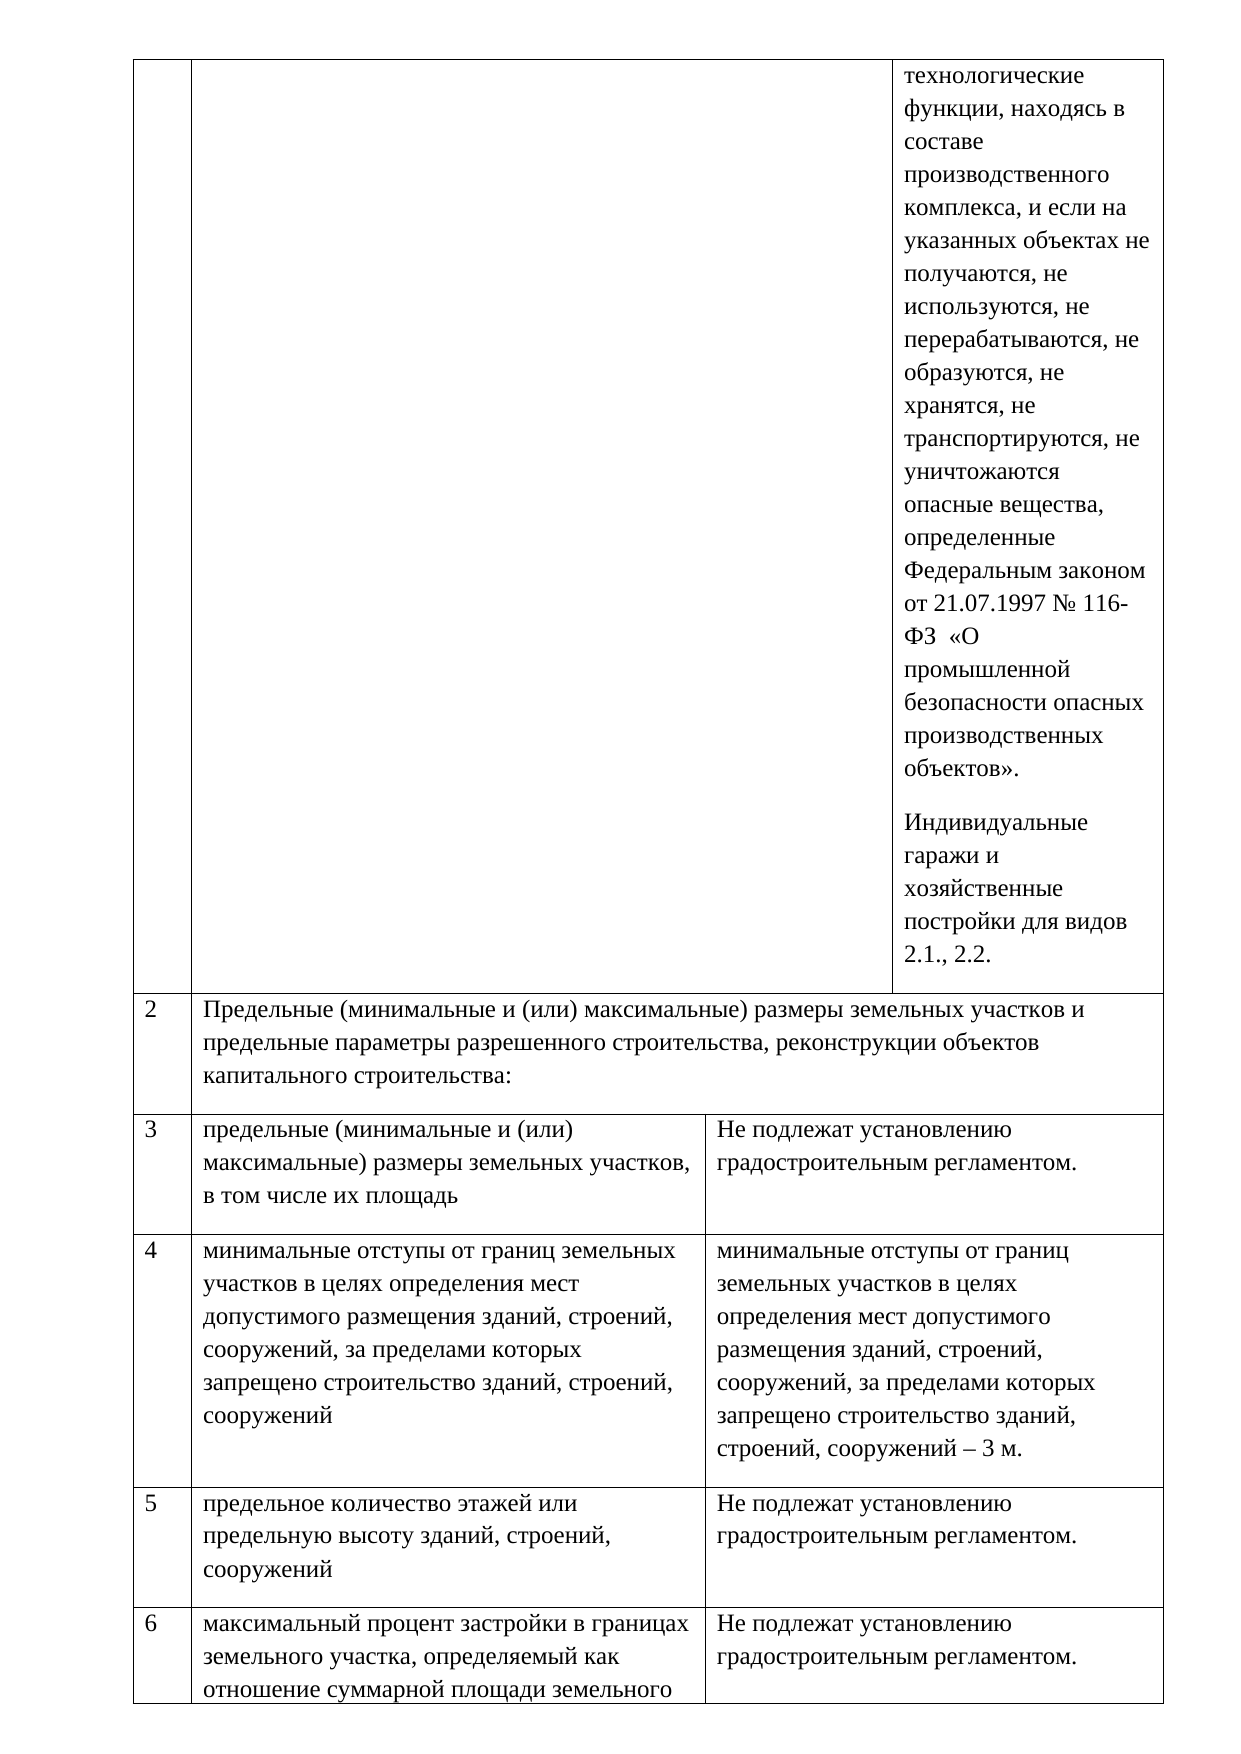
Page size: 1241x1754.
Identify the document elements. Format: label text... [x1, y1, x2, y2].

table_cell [893, 60, 1163, 993]
table_cell 1 [134, 60, 191, 993]
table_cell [192, 1608, 705, 1703]
table_cell Не подлежат установлению градостроительным регламентом. [706, 1488, 1163, 1607]
table_cell 3 [134, 1115, 191, 1234]
table_cell минимальные отступы от границ земельных участков в целях определения мест допустимого размещения зданий, строений, сооружений, за пределами которых запрещено строительство зданий, строений, сооружений [192, 1235, 705, 1487]
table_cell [706, 1608, 1163, 1703]
table_cell предельные (минимальные и (или) максимальные) размеры земельных участков, в том числе их площадь [192, 1115, 705, 1234]
table_cell 6 [134, 1608, 191, 1703]
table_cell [192, 60, 892, 993]
table_cell 5 [134, 1488, 191, 1607]
table_cell минимальные отступы от границ земельных участков в целях определения мест допустимого размещения зданий, строений, сооружений, за пределами которых запрещено строительство зданий, строений, сооружений – 3 м. [706, 1235, 1163, 1487]
table_cell предельное количество этажей или предельную высоту зданий, строений, сооружений [192, 1488, 705, 1607]
table_cell 2 [134, 994, 191, 1113]
table_cell Предельные (минимальные и (или) максимальные) размеры земельных участков и предельные параметры разрешенного строительства, реконструкции объектов капитального строительства: [192, 994, 1163, 1113]
table_cell Не подлежат установлению градостроительным регламентом. [706, 1115, 1163, 1234]
table_cell 4 [134, 1235, 191, 1487]
